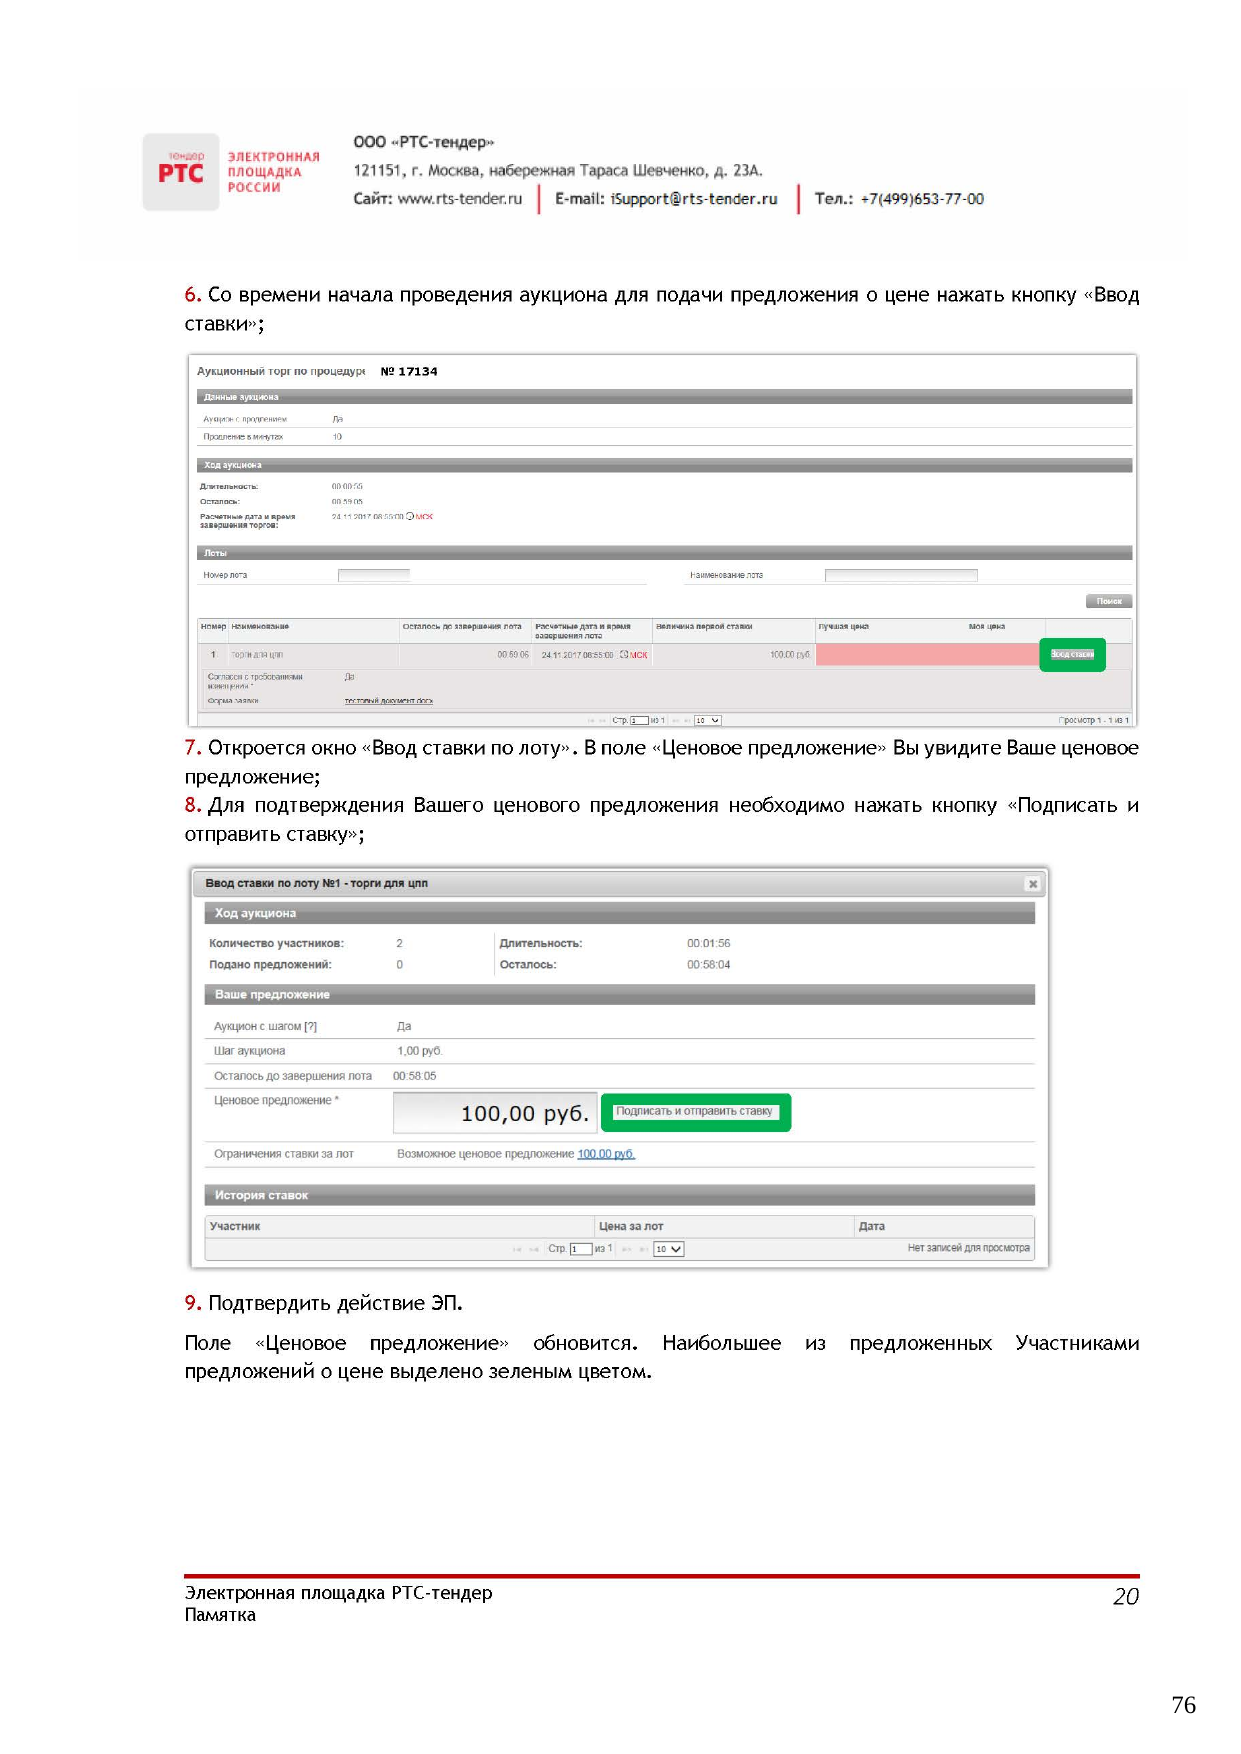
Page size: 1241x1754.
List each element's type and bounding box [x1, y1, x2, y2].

picture [78, 88, 1192, 1665]
